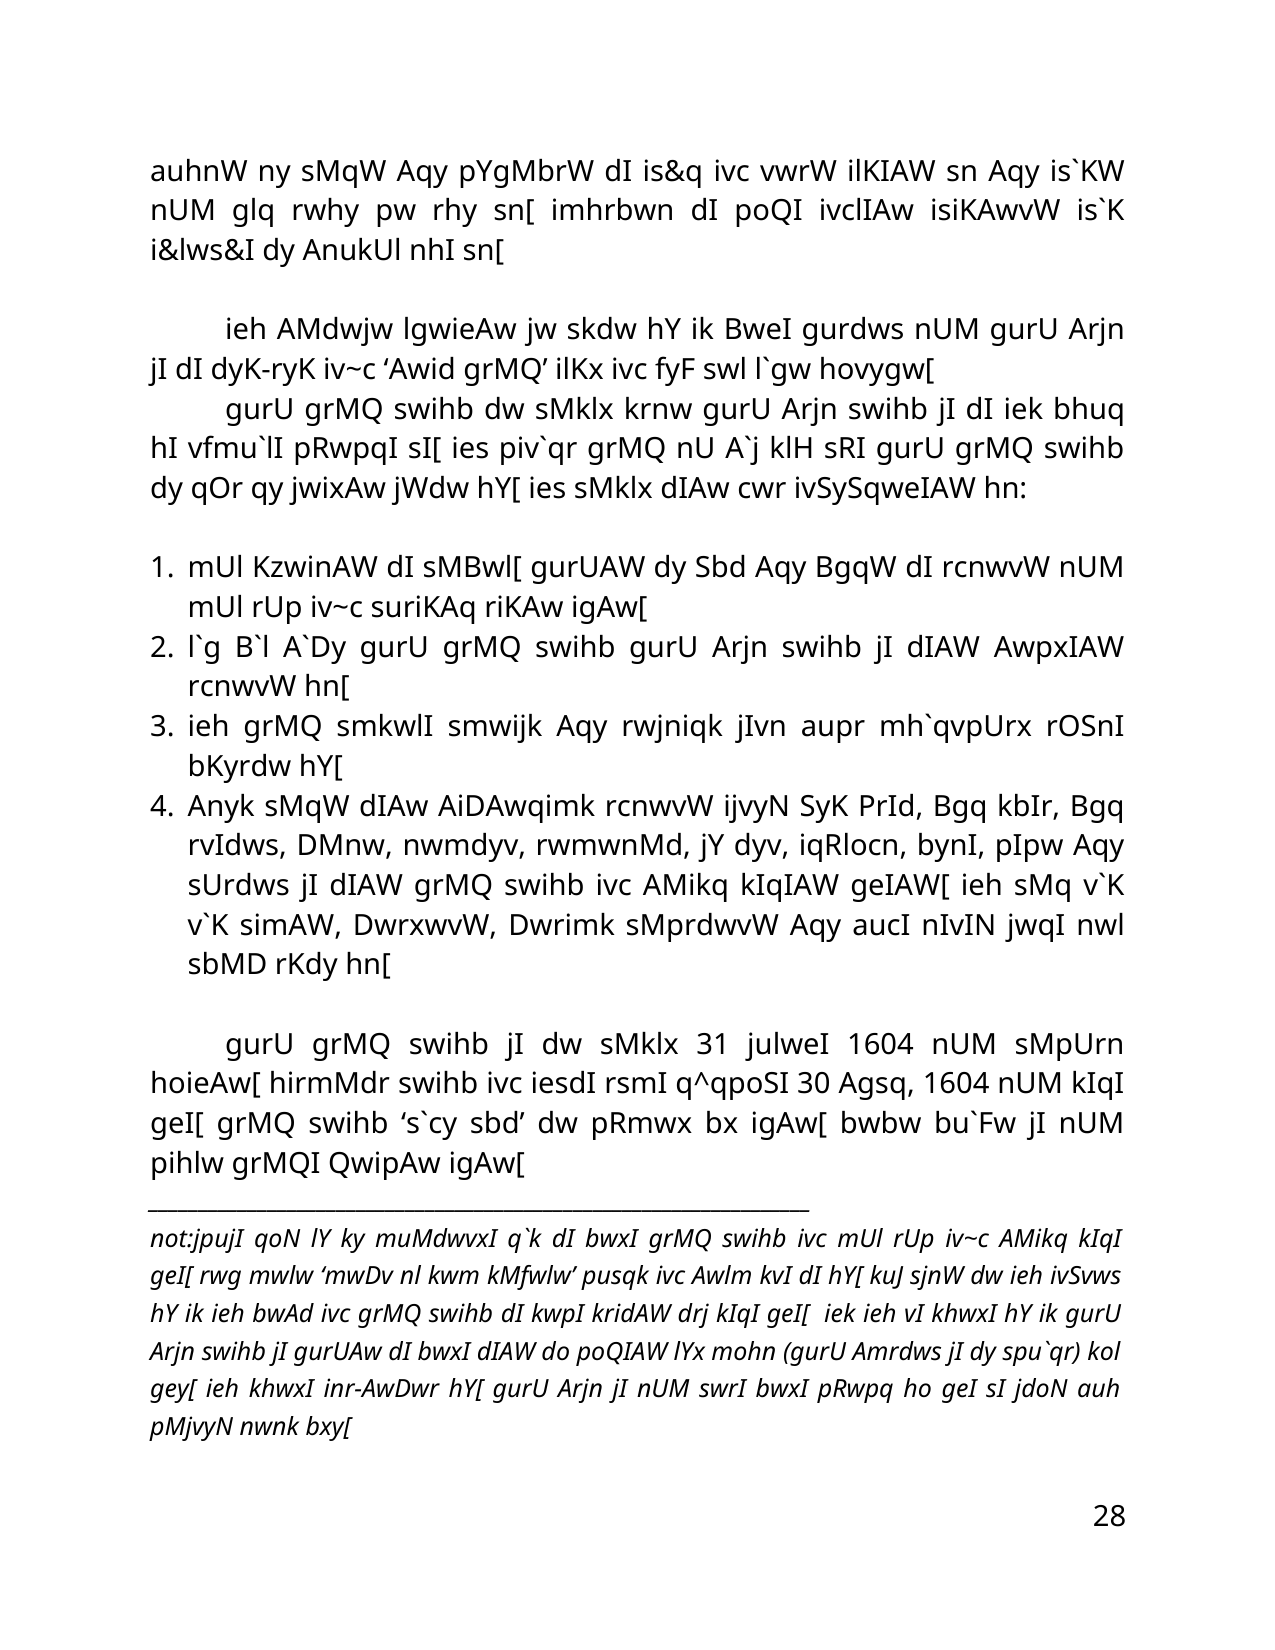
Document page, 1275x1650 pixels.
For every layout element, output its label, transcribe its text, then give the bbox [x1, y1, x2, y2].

text ieh AMdwjw lgwieAw jw skdw hY ik BweI gurdws nUM gurU Arjn jI dI dyK-ryK iv~c ‘Awid grMQ’ ilKx ivc fyF swl l`gw hovygw[ [150, 308, 1126, 388]
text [150, 150, 1126, 269]
text gurU grMQ swihb dw sMklx krnw gurU Arjn swihb jI dI iek bhuq hI vfmu`lI pRwpqI sI[ ies piv`qr grMQ nU A`j klH sRI gurU grMQ swihb dy qOr qy jwixAw jWdw hY[ ies sMklx dIAw cwr ivSySqweIAW hn: [150, 388, 1126, 507]
list l`g B`l A`Dy gurU grMQ swihb gurU Arjn swihb jI dIAW AwpxIAW rcnwvW hn[ [150, 626, 1126, 705]
list ieh grMQ smkwlI smwijk Aqy rwjniqk jIvn aupr mh`qvpUrx rOSnI bKyrdw hY[ [150, 705, 1126, 785]
text ___________________________________________________________________ [150, 1182, 1126, 1216]
list Anyk sMqW dIAw AiDAwqimk rcnwvW ijvyN SyK PrId, Bgq kbIr, Bgq rvIdws, DMnw, nwmdyv, rwmwnMd, jY dyv, iqRlocn, bynI, pIpw Aqy sUrdws jI dIAW grMQ swihb ivc AMikq kIqIAW geIAW[ ieh sMq v`K v`K simAW, DwrxwvW, Dwrimk sMprdwvW Aqy aucI nIvIN jwqI nwl sbMD rKdy hn[ [150, 785, 1126, 983]
list mUl KzwinAW dI sMBwl[ gurUAW dy Sbd Aqy BgqW dI rcnwvW nUM mUl rUp iv~c suriKAq riKAw igAw[ [150, 547, 1126, 626]
text gurU grMQ swihb jI dw sMklx 31 julweI 1604 nUM sMpUrn hoieAw[ hirmMdr swihb ivc iesdI rsmI q^qpoSI 30 Agsq, 1604 nUM kIqI geI[ grMQ swihb ‘s`cy sbd’ dw pRmwx bx igAw[ bwbw bu`Fw jI nUM pihlw grMQI QwipAw igAw[ [150, 1023, 1126, 1182]
text not:jpujI qoN lY ky muMdwvxI q`k dI bwxI grMQ swihb ivc mUl rUp iv~c AMikq kIqI geI[ rwg mwlw ‘mwDv nl kwm kMfwlw’ pusqk ivc Awlm kvI dI hY[ kuJ sjnW dw ieh ivSvws hY ik ieh bwAd ivc grMQ swihb dI kwpI kridAW drj kIqI geI[ iek ieh vI khwxI hY ik gurU Arjn swihb jI gurUAw dI bwxI dIAW do poQIAW lYx mohn (gurU Amrdws jI dy spu`qr) kol gey[ ieh khwxI inr-AwDwr hY[ gurU Arjn jI nUM swrI bwxI pRwpq ho geI sI jdoN auh pMjvyN nwnk bxy[ [150, 1220, 1126, 1443]
